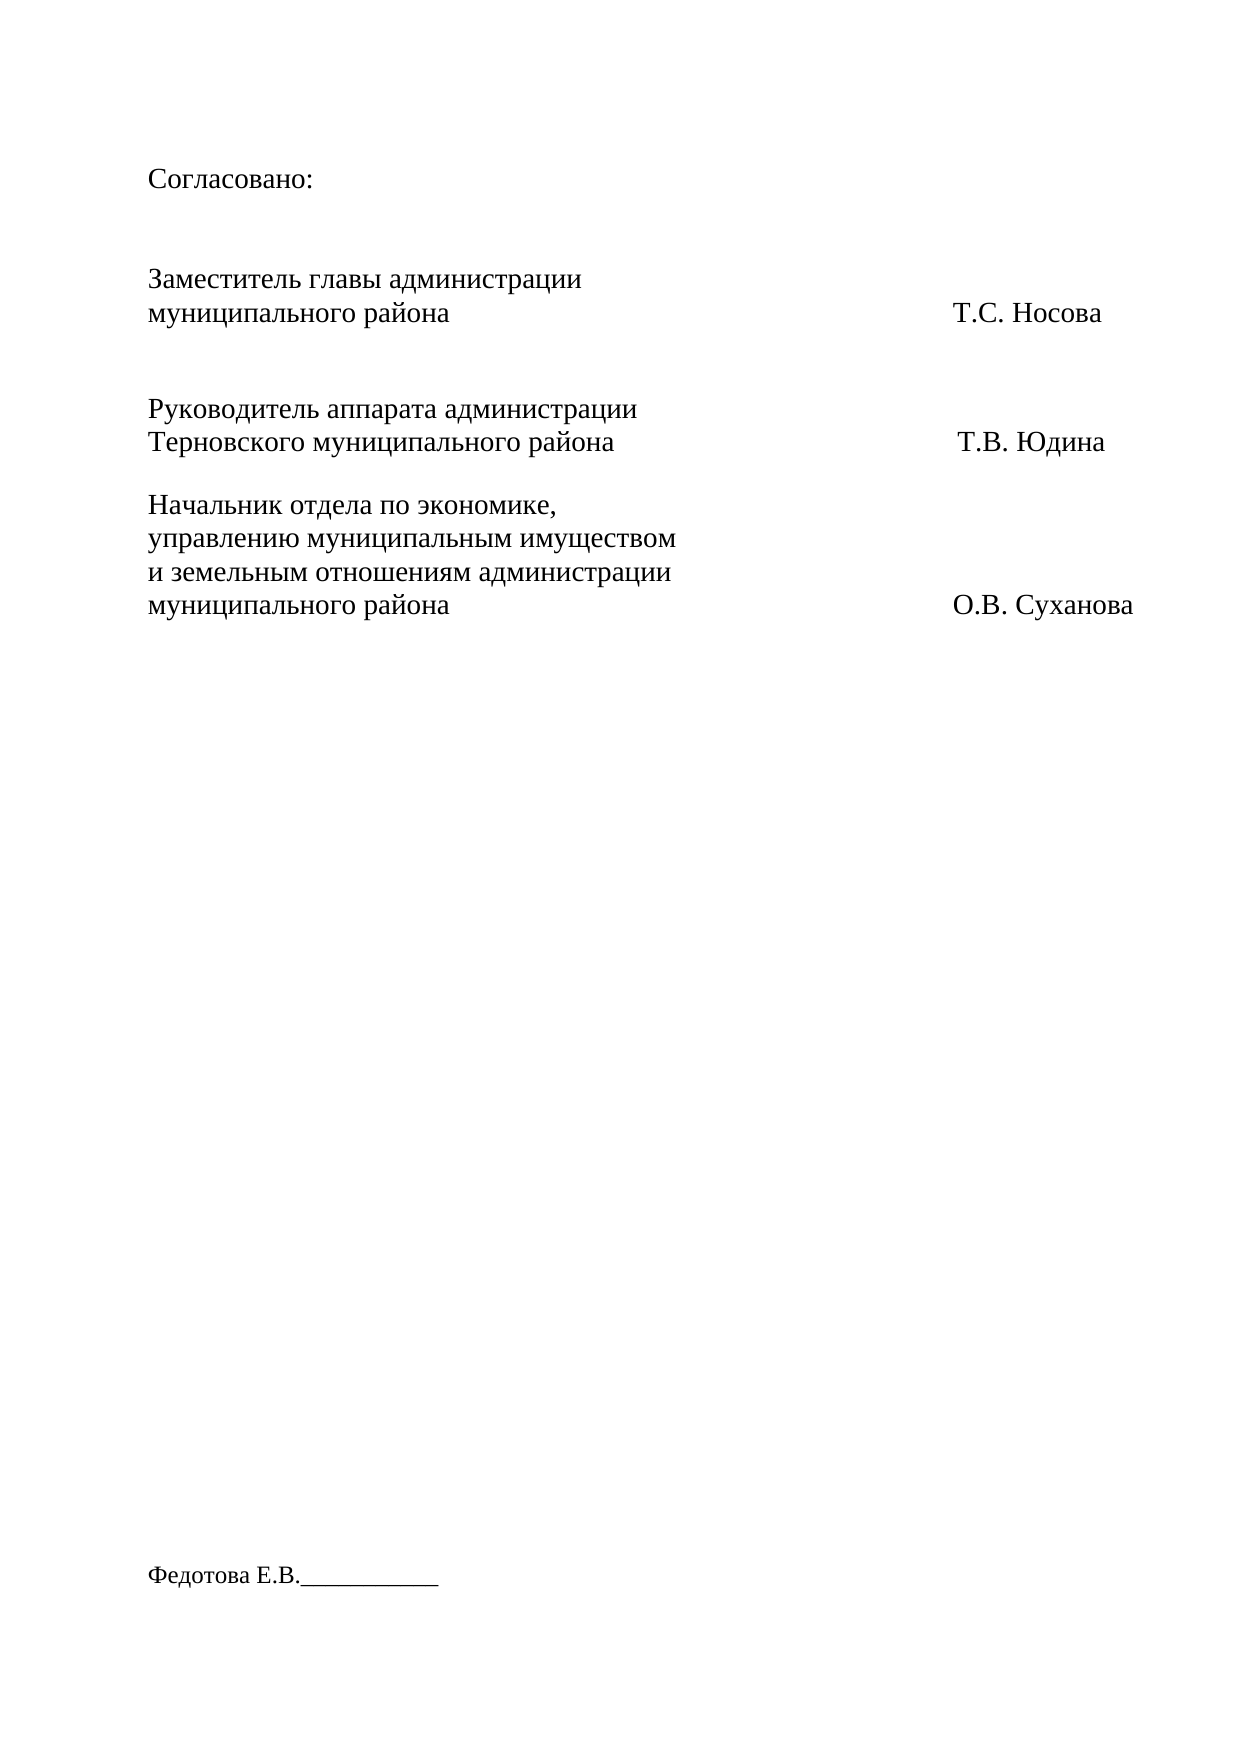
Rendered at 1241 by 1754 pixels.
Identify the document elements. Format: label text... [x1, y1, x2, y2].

text Терновского муниципального района Т.В. Юдина [148, 424, 1196, 458]
text муниципального района Т.С. Носова [148, 295, 1196, 329]
text и земельным отношениям администрации [148, 554, 1196, 587]
text Заместитель главы администрации [148, 262, 1196, 295]
text Начальник отдела по экономике, [148, 487, 1196, 520]
text муниципального района О.В. Суханова [148, 587, 1196, 621]
text Согласовано: [148, 161, 1181, 194]
text Руководитель аппарата администрации [148, 391, 1196, 424]
text Федотова Е.В.___________ [148, 1560, 1181, 1589]
text управлению муниципальным имуществом [148, 520, 1196, 554]
